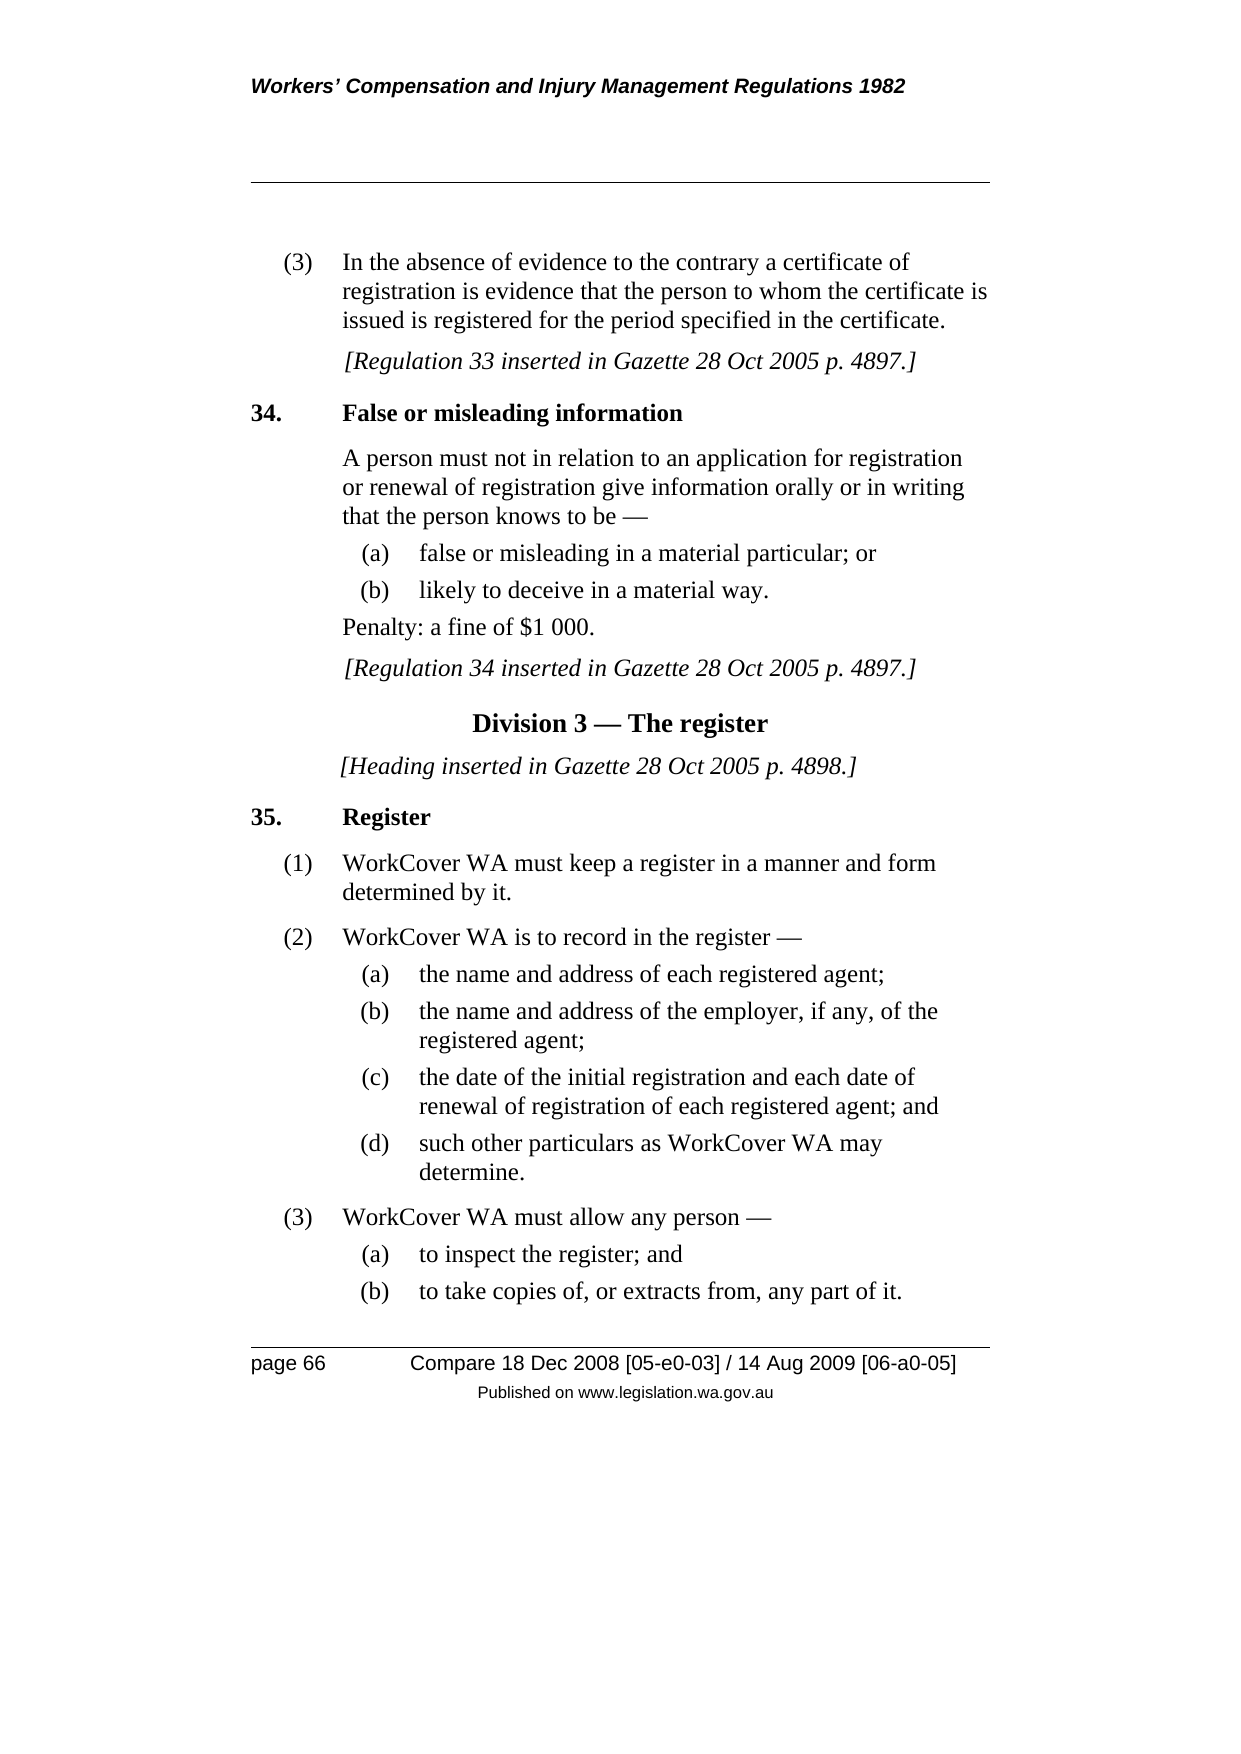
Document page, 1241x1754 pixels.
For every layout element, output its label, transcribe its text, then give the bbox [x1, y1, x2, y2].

text (2) WorkCover WA is to record in the register — [251, 922, 990, 951]
text (b) likely to deceive in a material way. [251, 575, 990, 604]
text (b) the name and address of the employer, if any, of the registered agent; [251, 996, 990, 1054]
subtitle 34. False or misleading information [251, 398, 990, 427]
text (b) to take copies of, or extracts from, any part of it. [251, 1276, 990, 1305]
text (a) to inspect the register; and [251, 1239, 990, 1268]
text (3) WorkCover WA must allow any person — [251, 1202, 990, 1231]
text A person must not in relation to an application for registration or renewal of registration give information orally or in writing that the person knows to be — [251, 443, 990, 529]
text [Regulation 33 inserted in Gazette 28 Oct 2005 p. 4897.] [251, 346, 990, 375]
text (3) In the absence of evidence to the contrary a certificate of registration is evidence that the person to whom the certificate is issued is registered for the period specified in the certificate. [251, 247, 990, 334]
text (d) such other particulars as WorkCover WA may determine. [251, 1128, 990, 1185]
text (1) WorkCover WA must keep a register in a manner and form determined by it. [251, 848, 990, 905]
text [Regulation 34 inserted in Gazette 28 Oct 2005 p. 4897.] [251, 653, 990, 682]
subtitle 35. Register [251, 802, 990, 831]
text (a) false or misleading in a material particular; or [251, 538, 990, 567]
subtitle [Heading inserted in Gazette 28 Oct 2005 p. 4898.] [251, 751, 990, 779]
text (a) the name and address of each registered agent; [251, 959, 990, 988]
text Penalty: a fine of $1 000. [251, 612, 990, 641]
subtitle Division 3 — The register [251, 707, 990, 738]
text (c) the date of the initial registration and each date of renewal of registration of each registered agent; and [251, 1062, 990, 1119]
